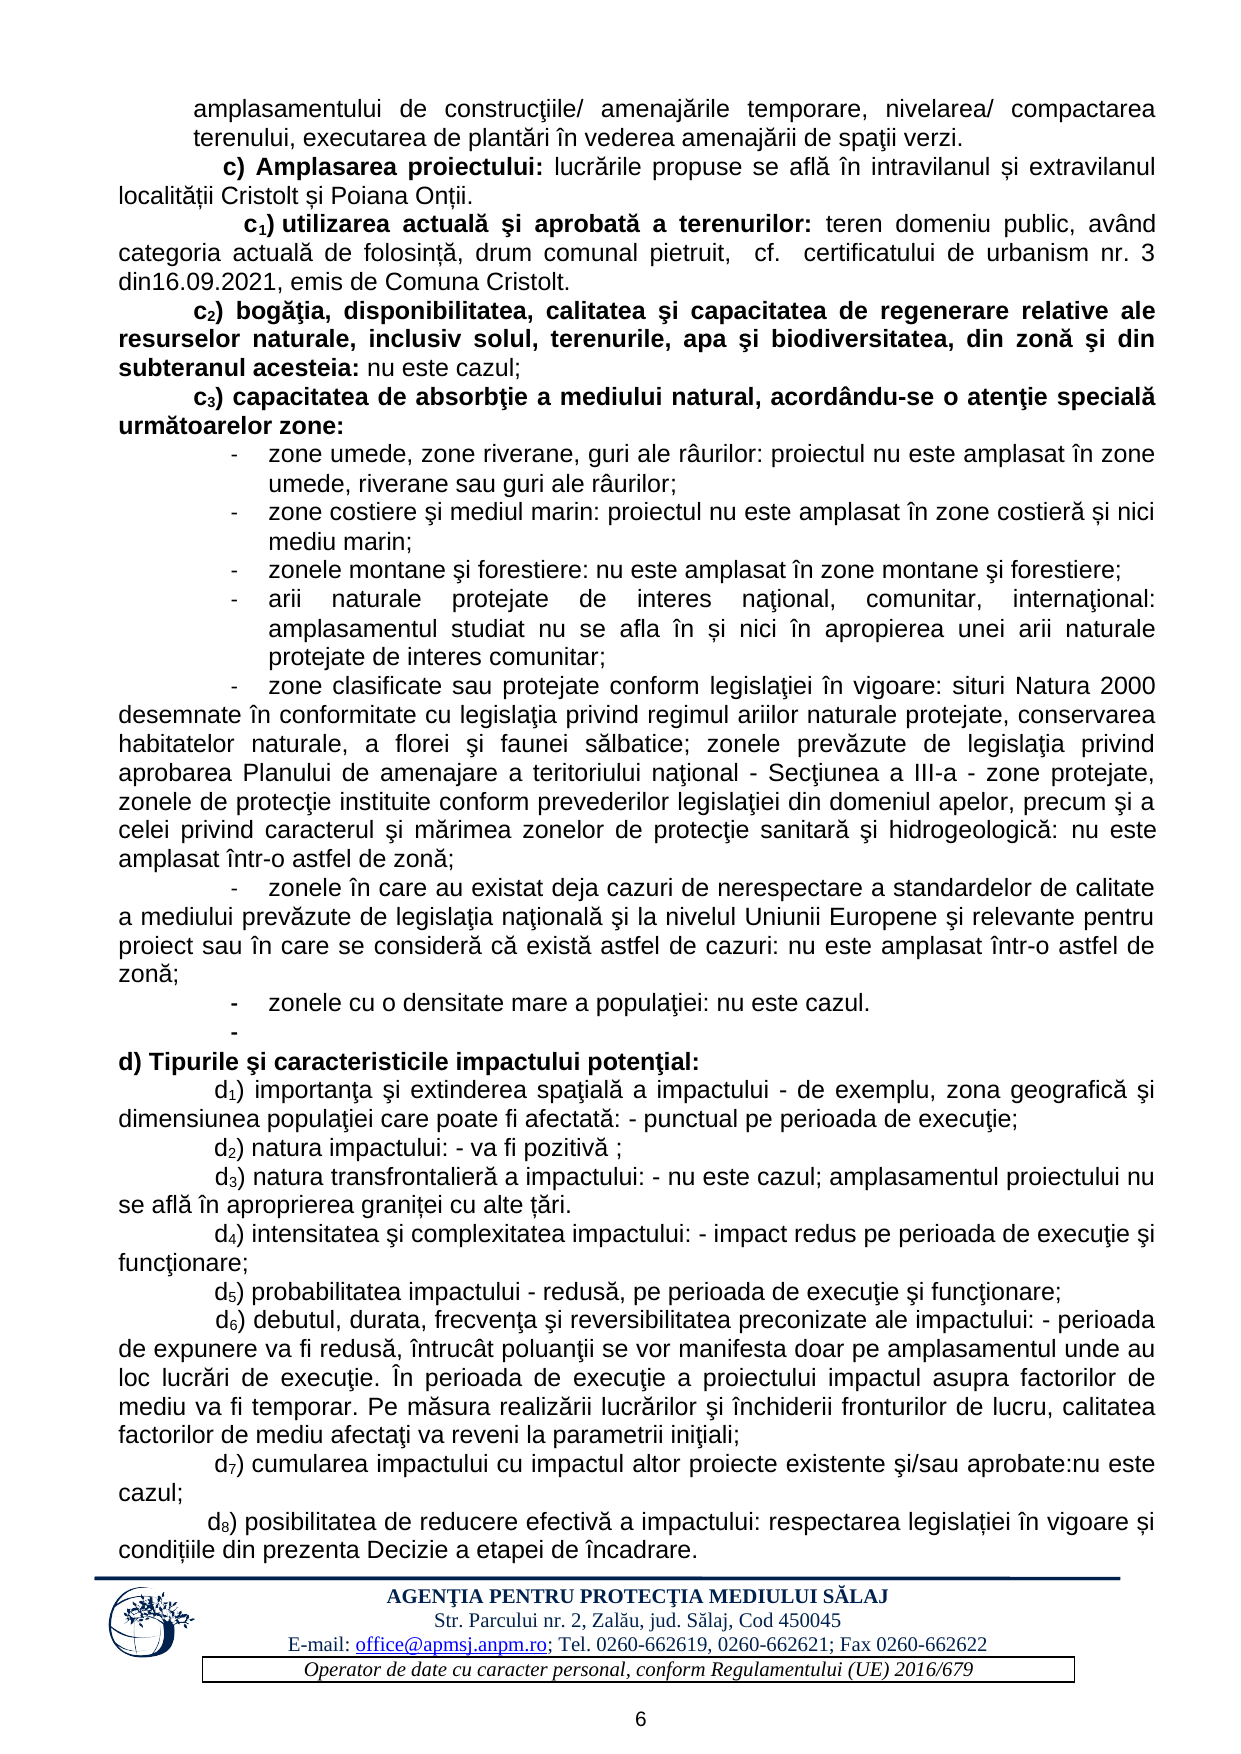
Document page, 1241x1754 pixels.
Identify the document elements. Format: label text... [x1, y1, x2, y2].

text d5) probabilitatea impactului - redusă, pe perioada de execuţie şi funcţionare; [118, 1277, 1157, 1305]
text c2) bogăţia, disponibilitatea, calitatea şi capacitatea de regenerare relative ale resurselor naturale, inclusiv solul, terenurile, apa şi biodiversitatea, din zonă şi din subteranul acesteia: nu este cazul; [118, 296, 1157, 382]
text d) Tipurile şi caracteristicile impactului potenţial: [118, 1047, 1157, 1075]
list arii naturale protejate de interes naţional, comunitar, internaţional: amplasamentul studiat nu se afla în și nici în apropierea unei arii naturale protejate de interes comunitar; [231, 584, 1157, 671]
text d3) natura transfrontalieră a impactului: - nu este cazul; amplasamentul proiectului nu se află în aproprierea graniței cu alte țări. [118, 1162, 1157, 1219]
text c) Amplasarea proiectului: lucrările propuse se află în intravilanul și extravilanul localității Cristolt și Poiana Onții. [118, 152, 1157, 209]
list zonele montane şi forestiere: nu este amplasat în zone montane şi forestiere; [231, 555, 1157, 584]
list zone clasificate sau protejate conform legislaţiei în vigoare: situri Natura 2000 desemnate în conformitate cu legislaţia privind regimul ariilor naturale protejate, conservarea habitatelor naturale, a florei şi faunei sălbatice; zonele prevăzute de legislaţia privind aprobarea Planului de amenajare a teritoriului naţional - Secţiunea a III-a - zone protejate, zonele de protecţie instituite conform prevederilor legislaţiei din domeniul apelor, precum şi a celei privind caracterul şi mărimea zonelor de protecţie sanitară şi hidrogeologică: nu este amplasat într-o astfel de zonă; [118, 671, 1157, 873]
text d2) natura impactului: - va fi pozitivă ; [118, 1133, 1157, 1162]
list zone umede, zone riverane, guri ale râurilor: proiectul nu este amplasat în zone umede, riverane sau guri ale râurilor; [231, 439, 1157, 497]
text d1) importanţa şi extinderea spaţială a impactului - de exemplu, zona geografică şi dimensiunea populaţiei care poate fi afectată: - punctual pe perioada de execuţie; [118, 1075, 1157, 1133]
text d7) cumularea impactului cu impactul altor proiecte existente şi/sau aprobate:nu este cazul; [118, 1449, 1157, 1507]
list zonele cu o densitate mare a populaţiei: nu este cazul. [118, 988, 1157, 1017]
list zone costiere şi mediul marin: proiectul nu este amplasat în zone costieră și nici mediu marin; [231, 497, 1157, 555]
text c3) capacitatea de absorbţie a mediului natural, acordându-se o atenţie specială următoarelor zone: [118, 382, 1157, 439]
text d4) intensitatea şi complexitatea impactului: - impact redus pe perioada de execuţie şi funcţionare; [118, 1219, 1157, 1277]
text c1) utilizarea actuală şi aprobată a terenurilor: teren domeniu public, având categoria actuală de folosință, drum comunal pietruit, cf. certificatului de urbanism nr. 3 din16.09.2021, emis de Comuna Cristolt. [118, 209, 1157, 296]
text d6) debutul, durata, frecvenţa şi reversibilitatea preconizate ale impactului: - perioada de expunere va fi redusă, întrucât poluanţii se vor manifesta doar pe amplasamentul unde au loc lucrări de execuţie. În perioada de execuţie a proiectului impactul asupra factorilor de mediu va fi temporar. Pe măsura realizării lucrărilor şi închiderii fronturilor de lucru, calitatea factorilor de mediu afectaţi va reveni la parametrii iniţiali; [118, 1305, 1157, 1449]
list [156, 94, 1157, 152]
text d8) posibilitatea de reducere efectivă a impactului: respectarea legislației în vigoare și condițiile din prezenta Decizie a etapei de încadrare. [118, 1507, 1157, 1564]
list zonele în care au existat deja cazuri de nerespectare a standardelor de calitate a mediului prevăzute de legislaţia naţională şi la nivelul Uniunii Europene şi relevante pentru proiect sau în care se consideră că există astfel de cazuri: nu este amplasat într-o astfel de zonă; [118, 873, 1157, 988]
